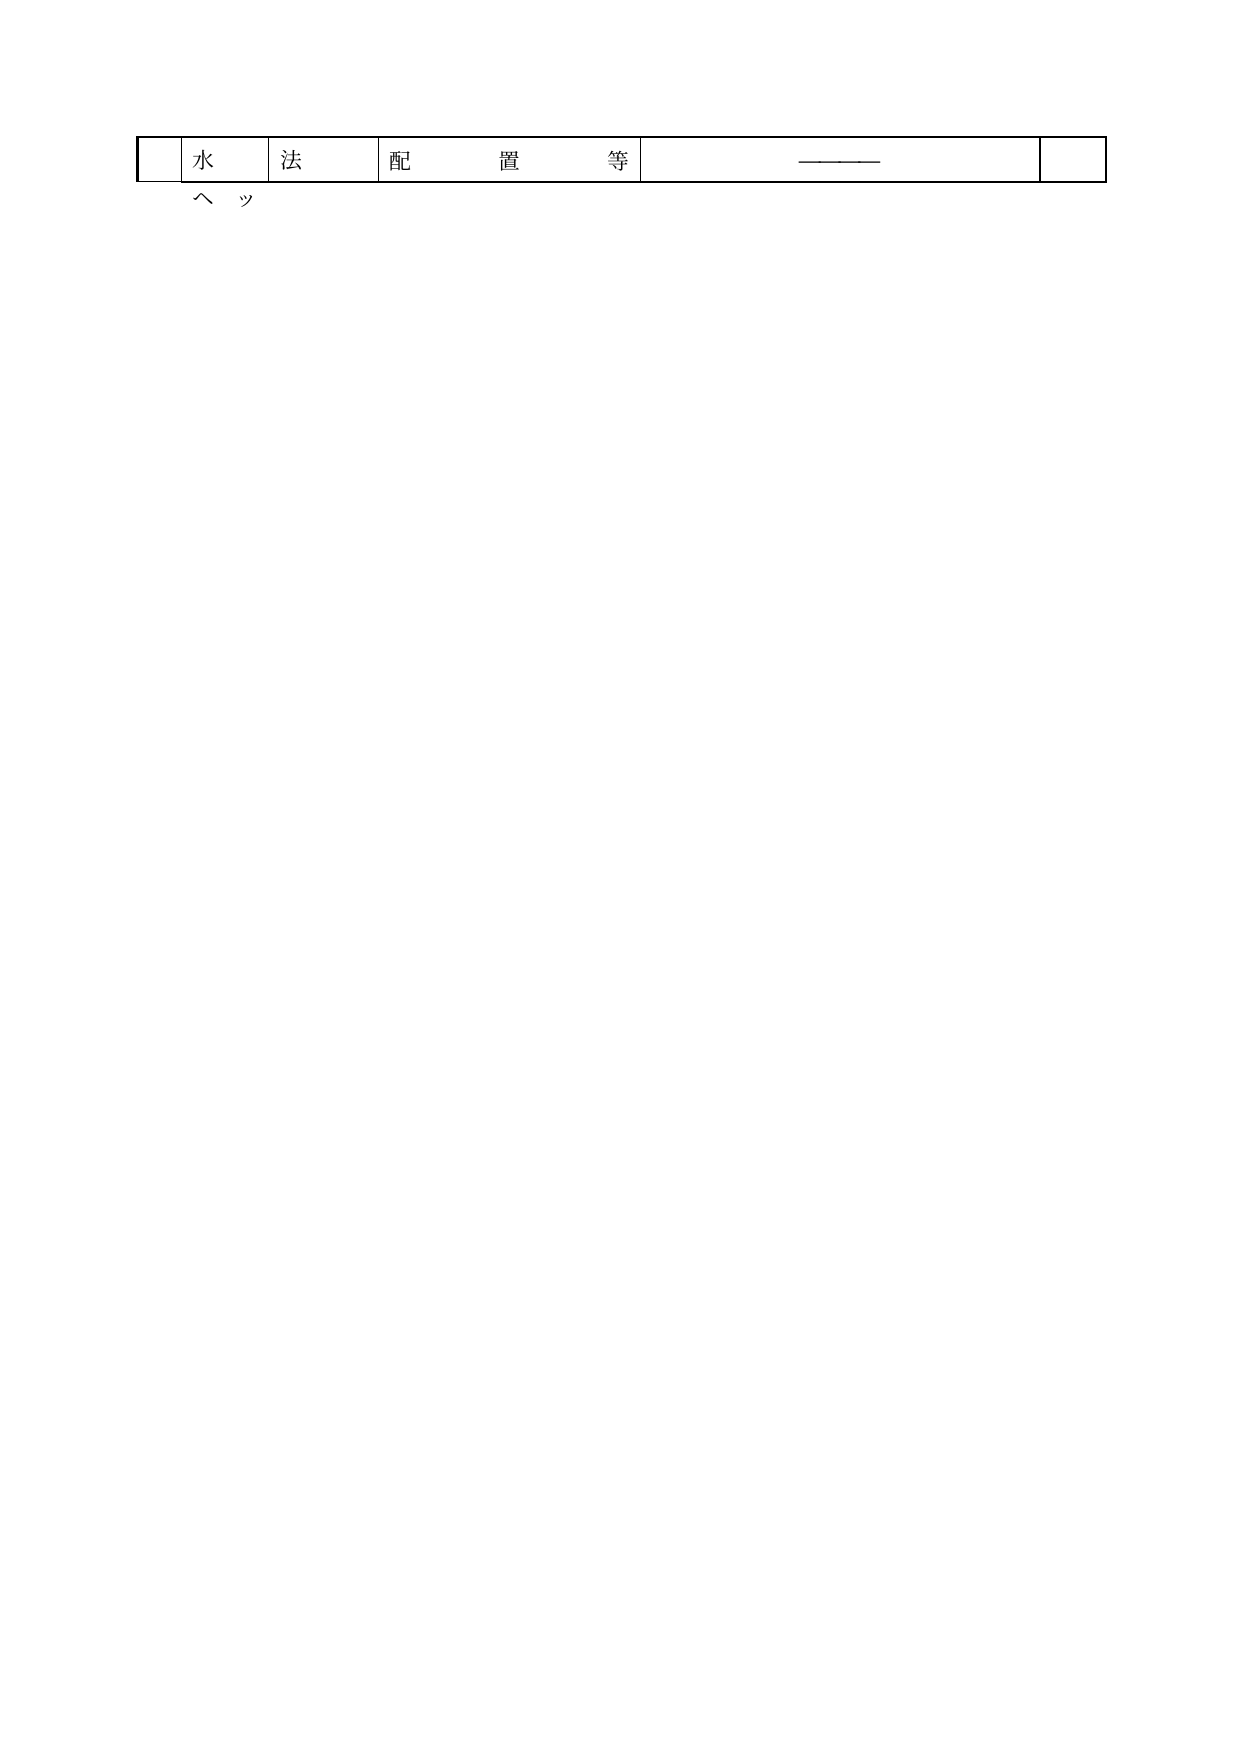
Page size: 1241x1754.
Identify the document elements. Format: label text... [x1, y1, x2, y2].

table_cell 散 水 ヘッド [182, 138, 268, 181]
table_cell 配置等 [379, 138, 640, 181]
table_cell ―――― [641, 138, 1039, 181]
table_cell [1041, 138, 1105, 181]
table_cell 設 置 方法 [269, 138, 378, 181]
